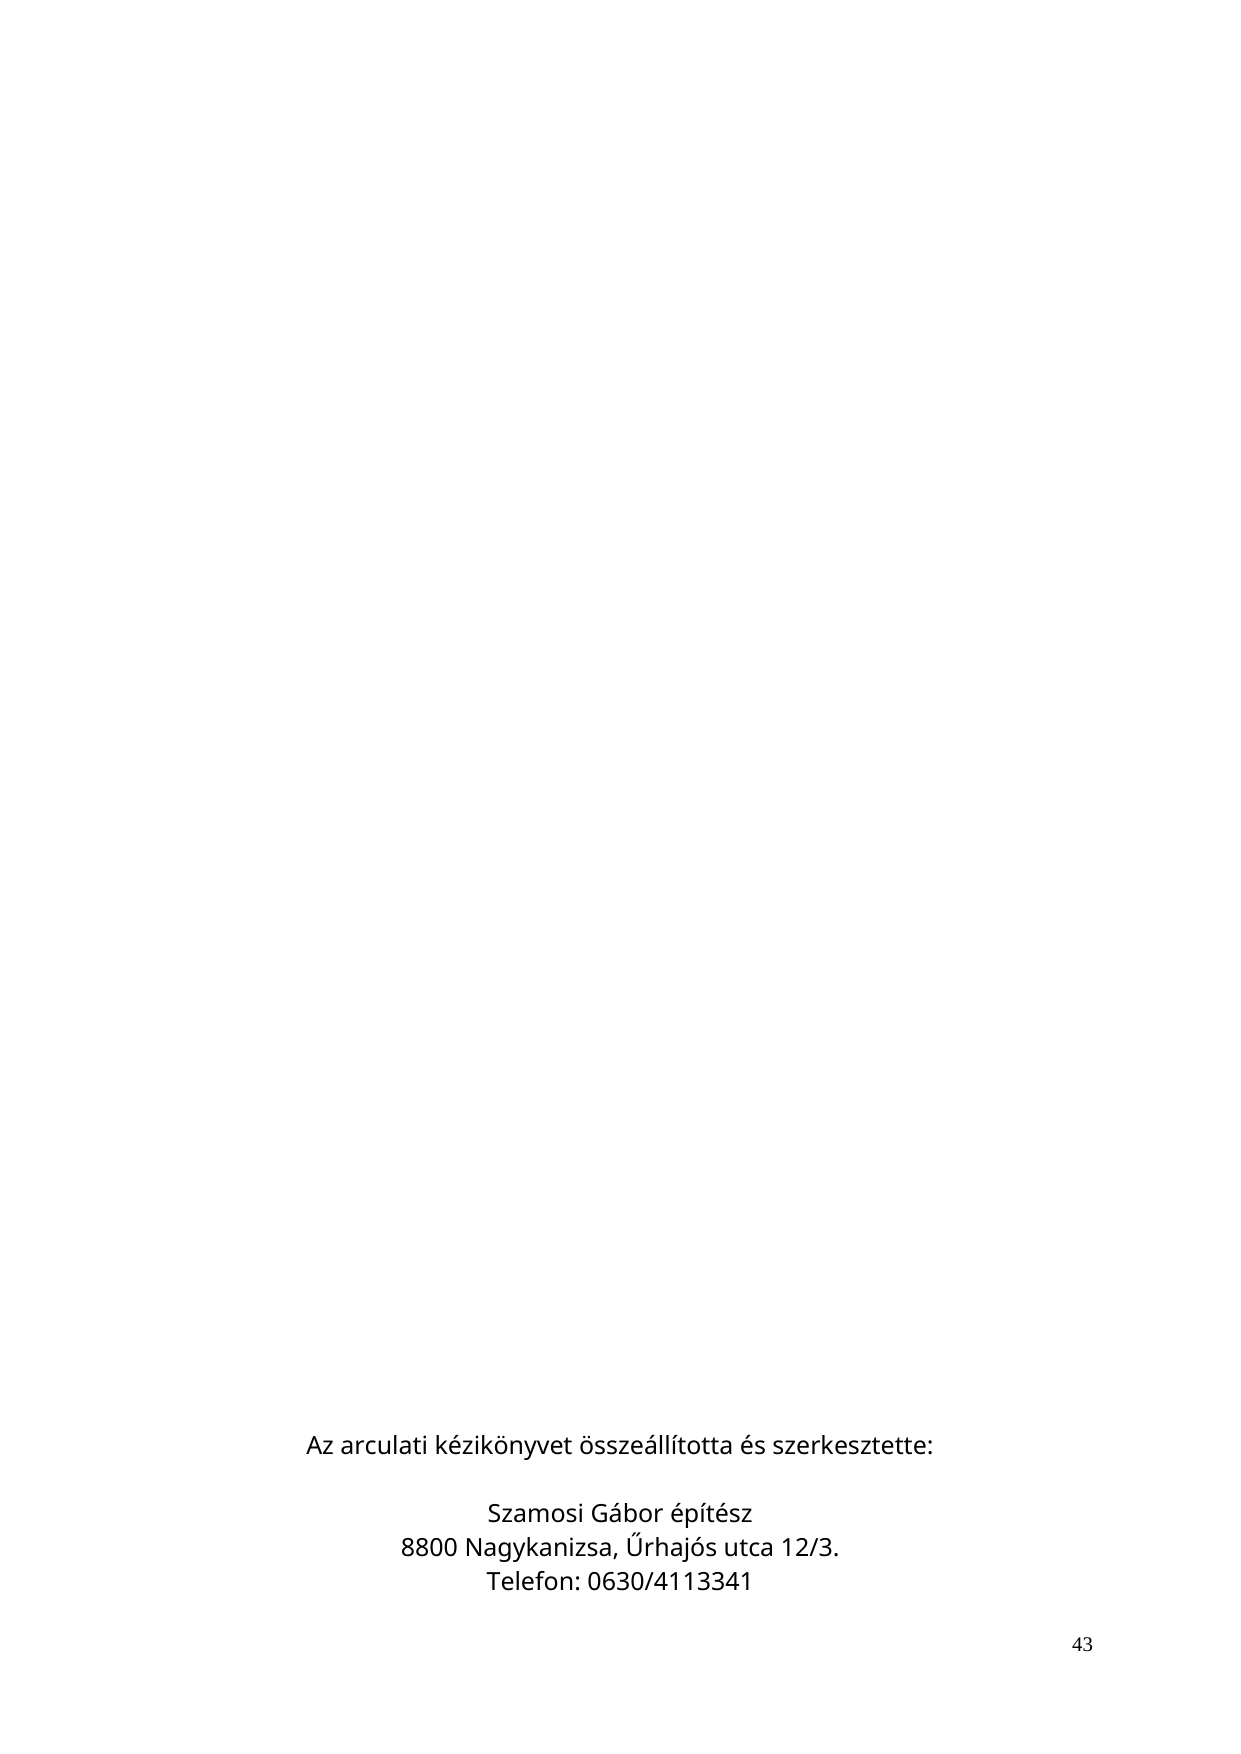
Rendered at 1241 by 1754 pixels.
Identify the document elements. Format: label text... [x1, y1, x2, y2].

text Telefon: 0630/4113341 [148, 1563, 1092, 1598]
text Szamosi Gábor építész [148, 1495, 1092, 1529]
text Az arculati kézikönyvet összeállította és szerkesztette: [148, 1427, 1092, 1461]
text 8800 Nagykanizsa, Űrhajós utca 12/3. [148, 1529, 1092, 1563]
